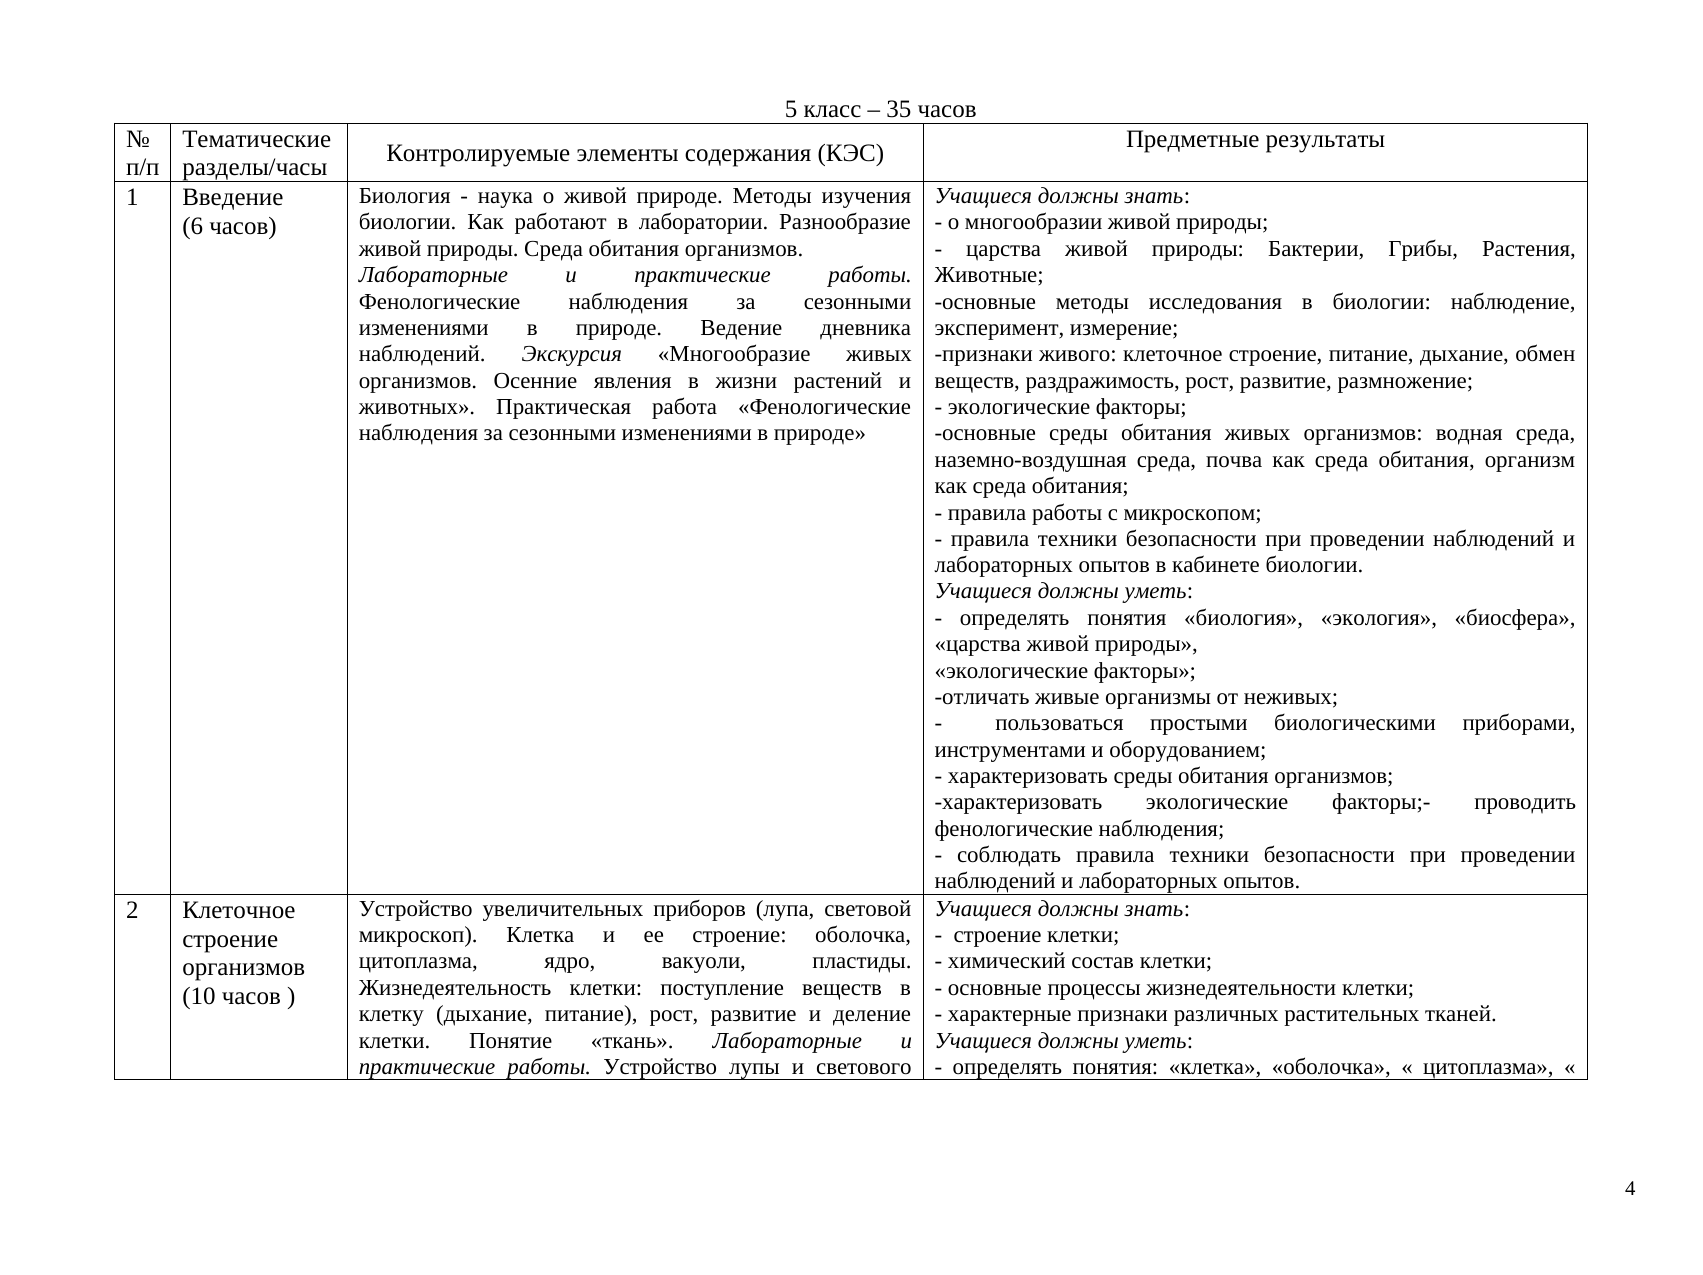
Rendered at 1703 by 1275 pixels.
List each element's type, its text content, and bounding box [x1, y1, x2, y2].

table_cell Введение (6 часов) [171, 182, 347, 894]
table_header Контролируемые элементы содержания (КЭС) [348, 124, 923, 181]
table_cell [171, 895, 347, 1079]
text 5 класс – 35 часов [126, 94, 1635, 123]
table_cell 2 [115, 895, 170, 1079]
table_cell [348, 895, 923, 1079]
table_cell Учащиеся должны знать: - о многообразии живой природы; - царства живой природы: Бактерии, Грибы, Растения, Животные; -основные методы исследования в биологии: наблюдение, эксперимент, измерение; -признаки живого: клеточное строение, питание, дыхание, обмен веществ, раздражимость, рост, развитие, размножение; - экологические факторы; -основные среды обитания живых организмов: водная среда, наземно-воздушная среда, почва как среда обитания, организм как среда обитания; - правила работы с микроскопом; - правила техники безопасности при проведении наблюдений и лабораторных опытов в кабинете биологии. Учащиеся должны уметь: - определять понятия «биология», «экология», «биосфера», «царства живой природы», «экологические факторы»; -отличать живые организмы от неживых; - пользоваться простыми биологическими приборами, инструментами и оборудованием; - характеризовать среды обитания организмов; -характеризовать экологические факторы;- проводить фенологические наблюдения; - соблюдать правила техники безопасности при проведении наблюдений и лабораторных опытов. [924, 182, 1587, 894]
table_cell Биология - наука о живой природе. Методы изучения биологии. Как работают в лаборатории. Разнообразие живой природы. Среда обитания организмов. Лабораторные и практические работы. Фенологические наблюдения за сезонными изменениями в природе. Ведение дневника наблюдений. Экскурсия «Многообразие живых организмов. Осенние явления в жизни растений и животных». Практическая работа «Фенологические наблюдения за сезонными изменениями в природе» [348, 182, 923, 894]
table_header № п/п [115, 124, 170, 181]
table_header Тематические разделы/часы [171, 124, 347, 181]
table_cell 1 [115, 182, 170, 894]
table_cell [924, 895, 1587, 1079]
table_header Предметные результаты [924, 124, 1587, 181]
